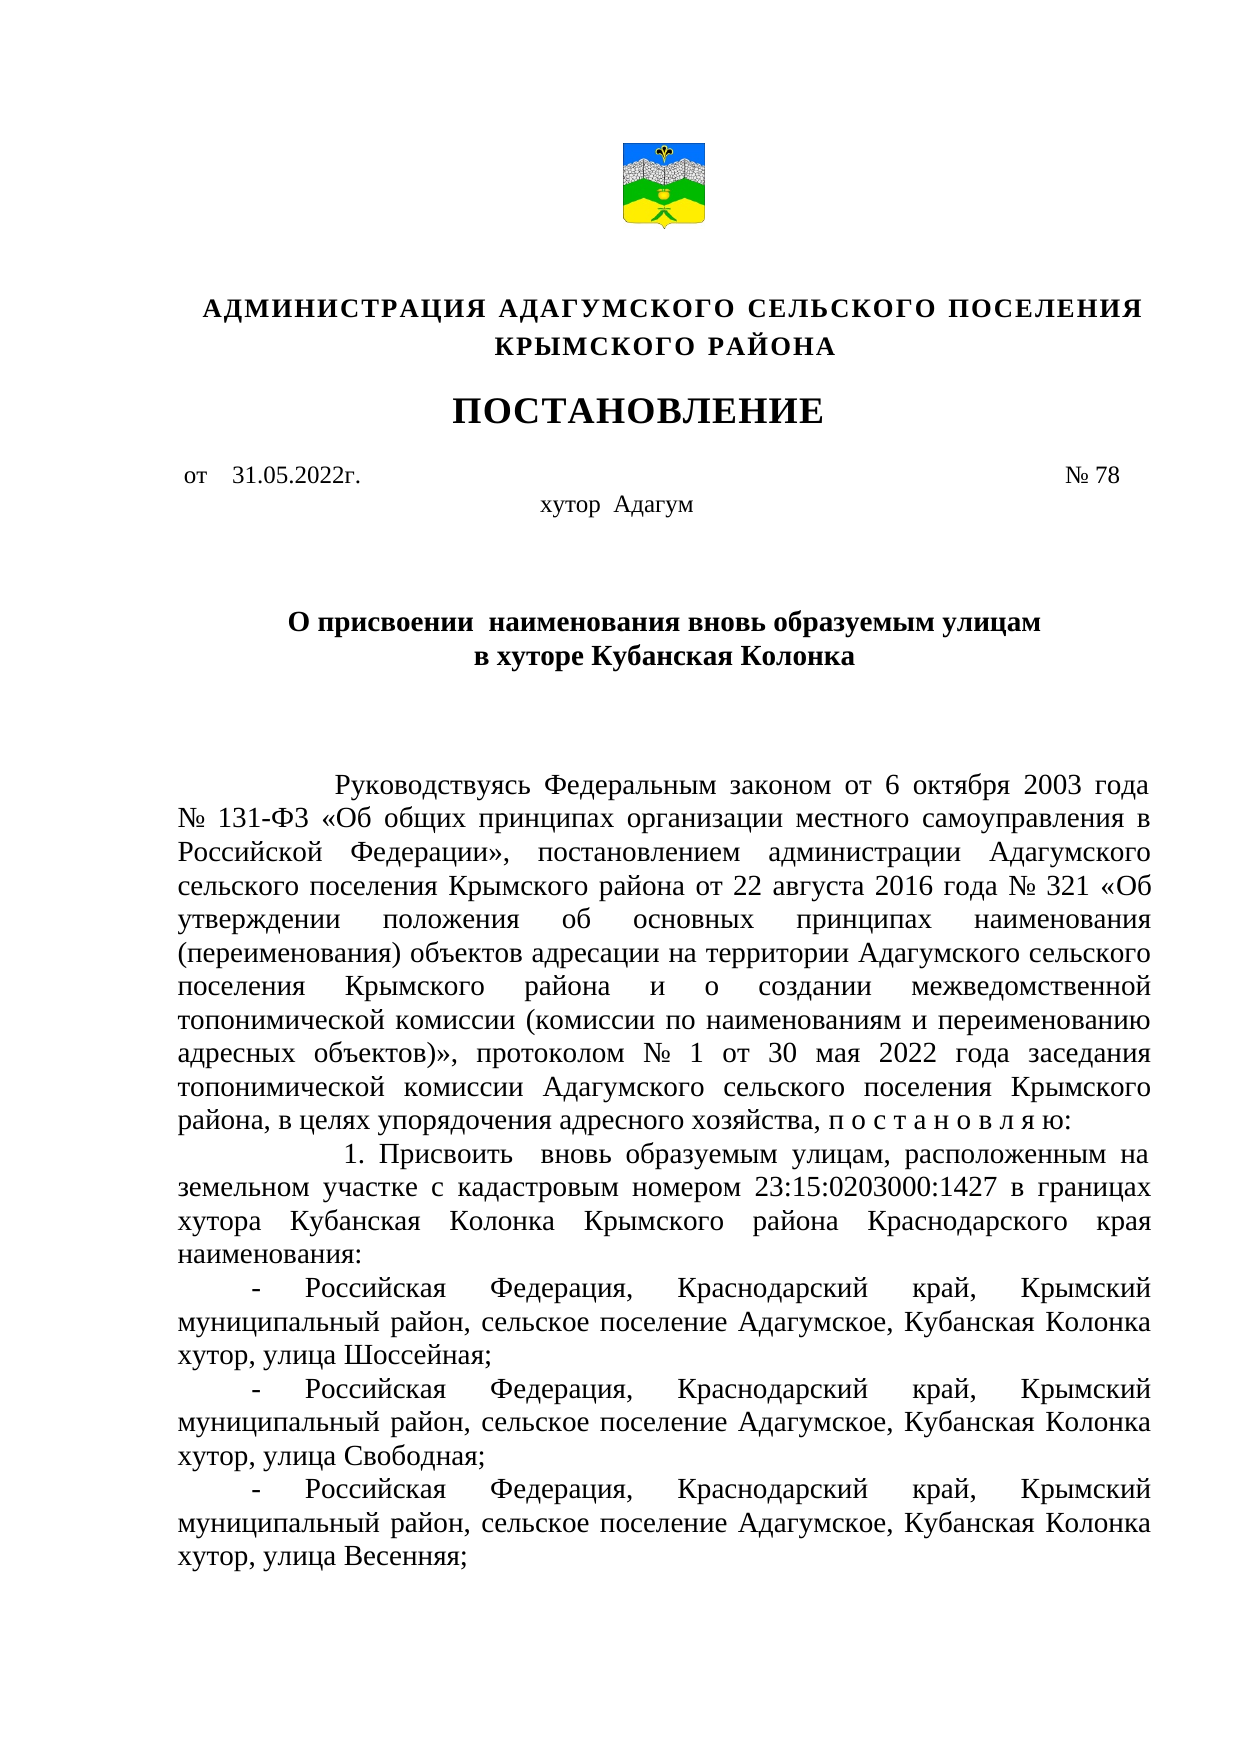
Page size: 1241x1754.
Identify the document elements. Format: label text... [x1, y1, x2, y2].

text от 31.05.2022г. № 78 [177, 460, 1152, 489]
text - Российская Федерация, Краснодарский край, Крымский муниципальный район, сельское поселение Адагумское, Кубанская Колонка хутор, улица Шоссейная; [177, 1270, 1152, 1371]
text - Российская Федерация, Краснодарский край, Крымский муниципальный район, сельское поселение Адагумское, Кубанская Колонка хутор, улица Свободная; [177, 1371, 1152, 1471]
text ПОСТАНОВЛЕНИЕ [177, 388, 1152, 431]
text - Российская Федерация, Краснодарский край, Крымский муниципальный район, сельское поселение Адагумское, Кубанская Колонка хутор, улица Весенняя; [177, 1471, 1152, 1572]
picture [623, 143, 705, 229]
text Руководствуясь Федеральным законом от 6 октября 2003 года № 131-Ф3 «Об общих принципах организации местного самоуправления в Российской Федерации», постановлением администрации Адагумского сельского поселения Крымского района от 22 августа 2016 года № 321 «Об утверждении положения об основных принципах наименования (переименования) объектов адресации на территории Адагумского сельского поселения Крымского района и о создании межведомственной топонимической комиссии (комиссии по наименованиям и переименованию адресных объектов)», протоколом № 1 от 30 мая 2022 года заседания топонимической комиссии Адагумского сельского поселения Крымского района, в целях упорядочения адресного хозяйства, п о с т а н о в л я ю: [177, 767, 1152, 1136]
text О присвоении наименования вновь образуемым улицам [177, 604, 1152, 638]
text администрация адагумского сельского поселения крымского района [177, 286, 1152, 363]
text хутор Адагум [177, 489, 1152, 518]
text в хуторе Кубанская Колонка [177, 638, 1152, 671]
text 1. Присвоить вновь образуемым улицам, расположенным на земельном участке с кадастровым номером 23:15:0203000:1427 в границах хутора Кубанская Колонка Крымского района Краснодарского края наименования: [177, 1136, 1152, 1270]
